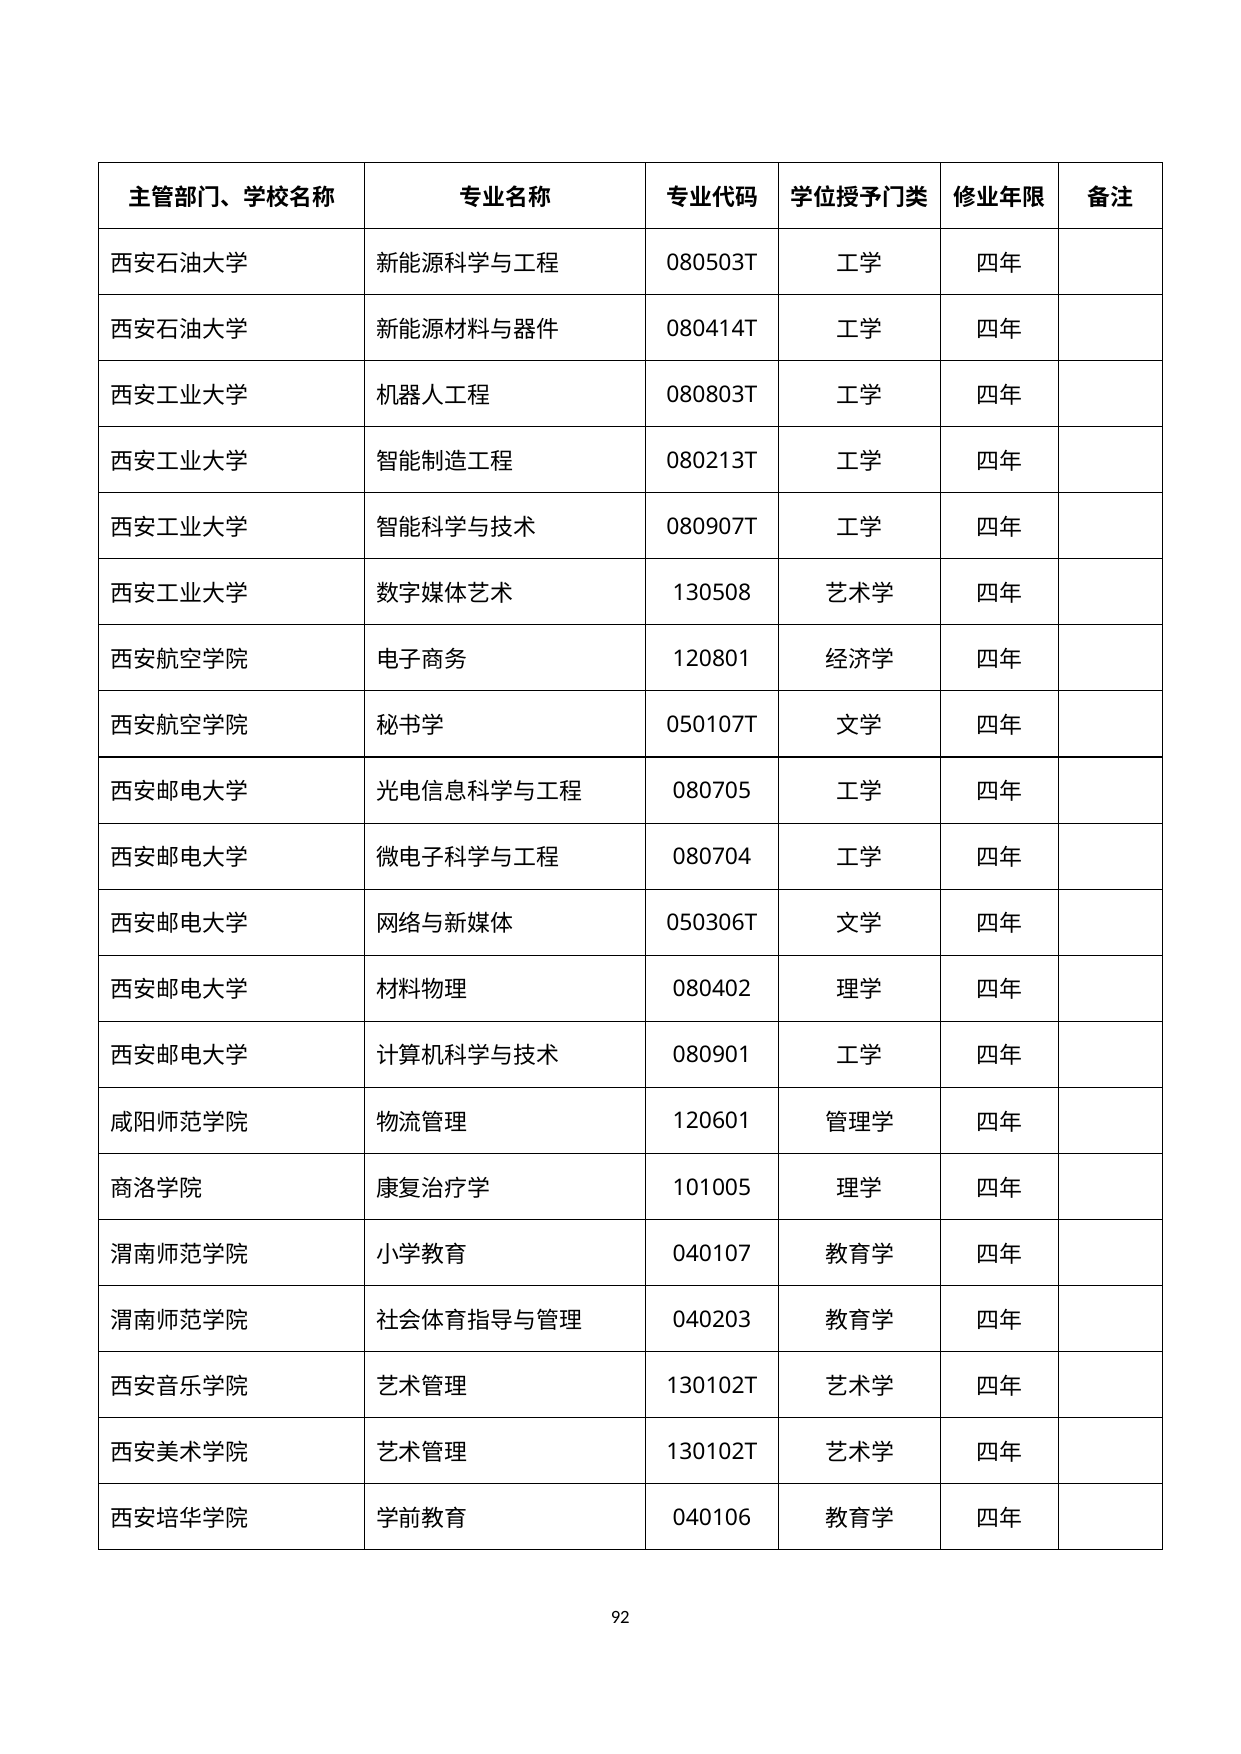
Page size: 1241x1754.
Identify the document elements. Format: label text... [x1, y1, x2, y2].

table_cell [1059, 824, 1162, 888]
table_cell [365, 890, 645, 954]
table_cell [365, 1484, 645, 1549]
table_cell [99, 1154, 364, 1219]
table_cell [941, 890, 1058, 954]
table_header 修业年限 [941, 163, 1058, 228]
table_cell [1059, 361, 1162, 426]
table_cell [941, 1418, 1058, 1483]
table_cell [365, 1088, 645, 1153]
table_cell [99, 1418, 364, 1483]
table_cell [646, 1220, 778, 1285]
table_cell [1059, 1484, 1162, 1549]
table_header 备注 [1059, 163, 1162, 228]
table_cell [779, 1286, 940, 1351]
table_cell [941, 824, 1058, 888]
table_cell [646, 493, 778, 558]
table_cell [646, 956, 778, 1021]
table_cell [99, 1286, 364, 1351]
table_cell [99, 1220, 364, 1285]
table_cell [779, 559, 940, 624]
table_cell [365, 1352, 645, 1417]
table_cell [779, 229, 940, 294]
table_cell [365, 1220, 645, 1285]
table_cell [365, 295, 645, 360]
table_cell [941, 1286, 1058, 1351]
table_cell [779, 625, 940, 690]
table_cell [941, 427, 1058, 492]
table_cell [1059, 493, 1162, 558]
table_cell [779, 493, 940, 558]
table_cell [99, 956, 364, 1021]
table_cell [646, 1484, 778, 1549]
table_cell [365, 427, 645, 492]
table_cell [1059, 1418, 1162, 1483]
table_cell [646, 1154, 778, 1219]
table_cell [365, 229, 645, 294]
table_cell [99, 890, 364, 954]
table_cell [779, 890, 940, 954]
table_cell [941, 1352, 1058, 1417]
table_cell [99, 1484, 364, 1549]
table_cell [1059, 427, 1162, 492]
table_header 专业名称 [365, 163, 645, 228]
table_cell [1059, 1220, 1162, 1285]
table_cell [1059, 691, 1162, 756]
table_header 主管部门、学校名称 [99, 163, 364, 228]
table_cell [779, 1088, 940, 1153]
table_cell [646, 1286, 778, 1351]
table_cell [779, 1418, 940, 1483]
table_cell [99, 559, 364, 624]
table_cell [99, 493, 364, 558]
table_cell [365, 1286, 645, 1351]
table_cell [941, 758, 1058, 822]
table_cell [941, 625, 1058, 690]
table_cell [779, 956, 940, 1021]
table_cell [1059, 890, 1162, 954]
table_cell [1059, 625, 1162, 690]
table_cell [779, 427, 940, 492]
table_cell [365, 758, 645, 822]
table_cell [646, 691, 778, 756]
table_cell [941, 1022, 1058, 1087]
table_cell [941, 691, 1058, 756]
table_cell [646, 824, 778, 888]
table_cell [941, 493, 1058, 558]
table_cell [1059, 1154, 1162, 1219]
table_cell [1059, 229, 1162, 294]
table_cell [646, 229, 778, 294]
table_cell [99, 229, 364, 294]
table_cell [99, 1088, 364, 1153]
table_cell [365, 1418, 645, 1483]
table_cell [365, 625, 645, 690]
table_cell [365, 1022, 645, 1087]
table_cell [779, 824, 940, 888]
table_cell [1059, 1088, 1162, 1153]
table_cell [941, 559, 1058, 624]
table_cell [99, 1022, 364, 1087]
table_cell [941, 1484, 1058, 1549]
table_header 专业代码 [646, 163, 778, 228]
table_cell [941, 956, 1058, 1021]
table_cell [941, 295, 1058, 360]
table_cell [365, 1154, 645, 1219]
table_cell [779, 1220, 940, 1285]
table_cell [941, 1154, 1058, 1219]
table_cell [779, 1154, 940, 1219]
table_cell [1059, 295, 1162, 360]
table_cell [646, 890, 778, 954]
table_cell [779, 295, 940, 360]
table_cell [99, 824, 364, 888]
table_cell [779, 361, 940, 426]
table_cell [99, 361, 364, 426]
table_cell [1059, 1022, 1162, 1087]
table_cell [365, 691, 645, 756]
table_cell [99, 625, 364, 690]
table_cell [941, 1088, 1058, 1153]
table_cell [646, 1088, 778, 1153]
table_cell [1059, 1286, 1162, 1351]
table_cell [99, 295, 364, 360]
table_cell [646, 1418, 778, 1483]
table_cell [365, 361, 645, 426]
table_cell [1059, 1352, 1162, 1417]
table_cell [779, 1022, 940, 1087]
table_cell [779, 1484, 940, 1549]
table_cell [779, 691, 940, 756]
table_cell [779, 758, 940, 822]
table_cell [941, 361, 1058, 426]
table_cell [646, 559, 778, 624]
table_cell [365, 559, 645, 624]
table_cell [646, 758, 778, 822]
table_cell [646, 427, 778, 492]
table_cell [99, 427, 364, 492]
table_header 学位授予门类 [779, 163, 940, 228]
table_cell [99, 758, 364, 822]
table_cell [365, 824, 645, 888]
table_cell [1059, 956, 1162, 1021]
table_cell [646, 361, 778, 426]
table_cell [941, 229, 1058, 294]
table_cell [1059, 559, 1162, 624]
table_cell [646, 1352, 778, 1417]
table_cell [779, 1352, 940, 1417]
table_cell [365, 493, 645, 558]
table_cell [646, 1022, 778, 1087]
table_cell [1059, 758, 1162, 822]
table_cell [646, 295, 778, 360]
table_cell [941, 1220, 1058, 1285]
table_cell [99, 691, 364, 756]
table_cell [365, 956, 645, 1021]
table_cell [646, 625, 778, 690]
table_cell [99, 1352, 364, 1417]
